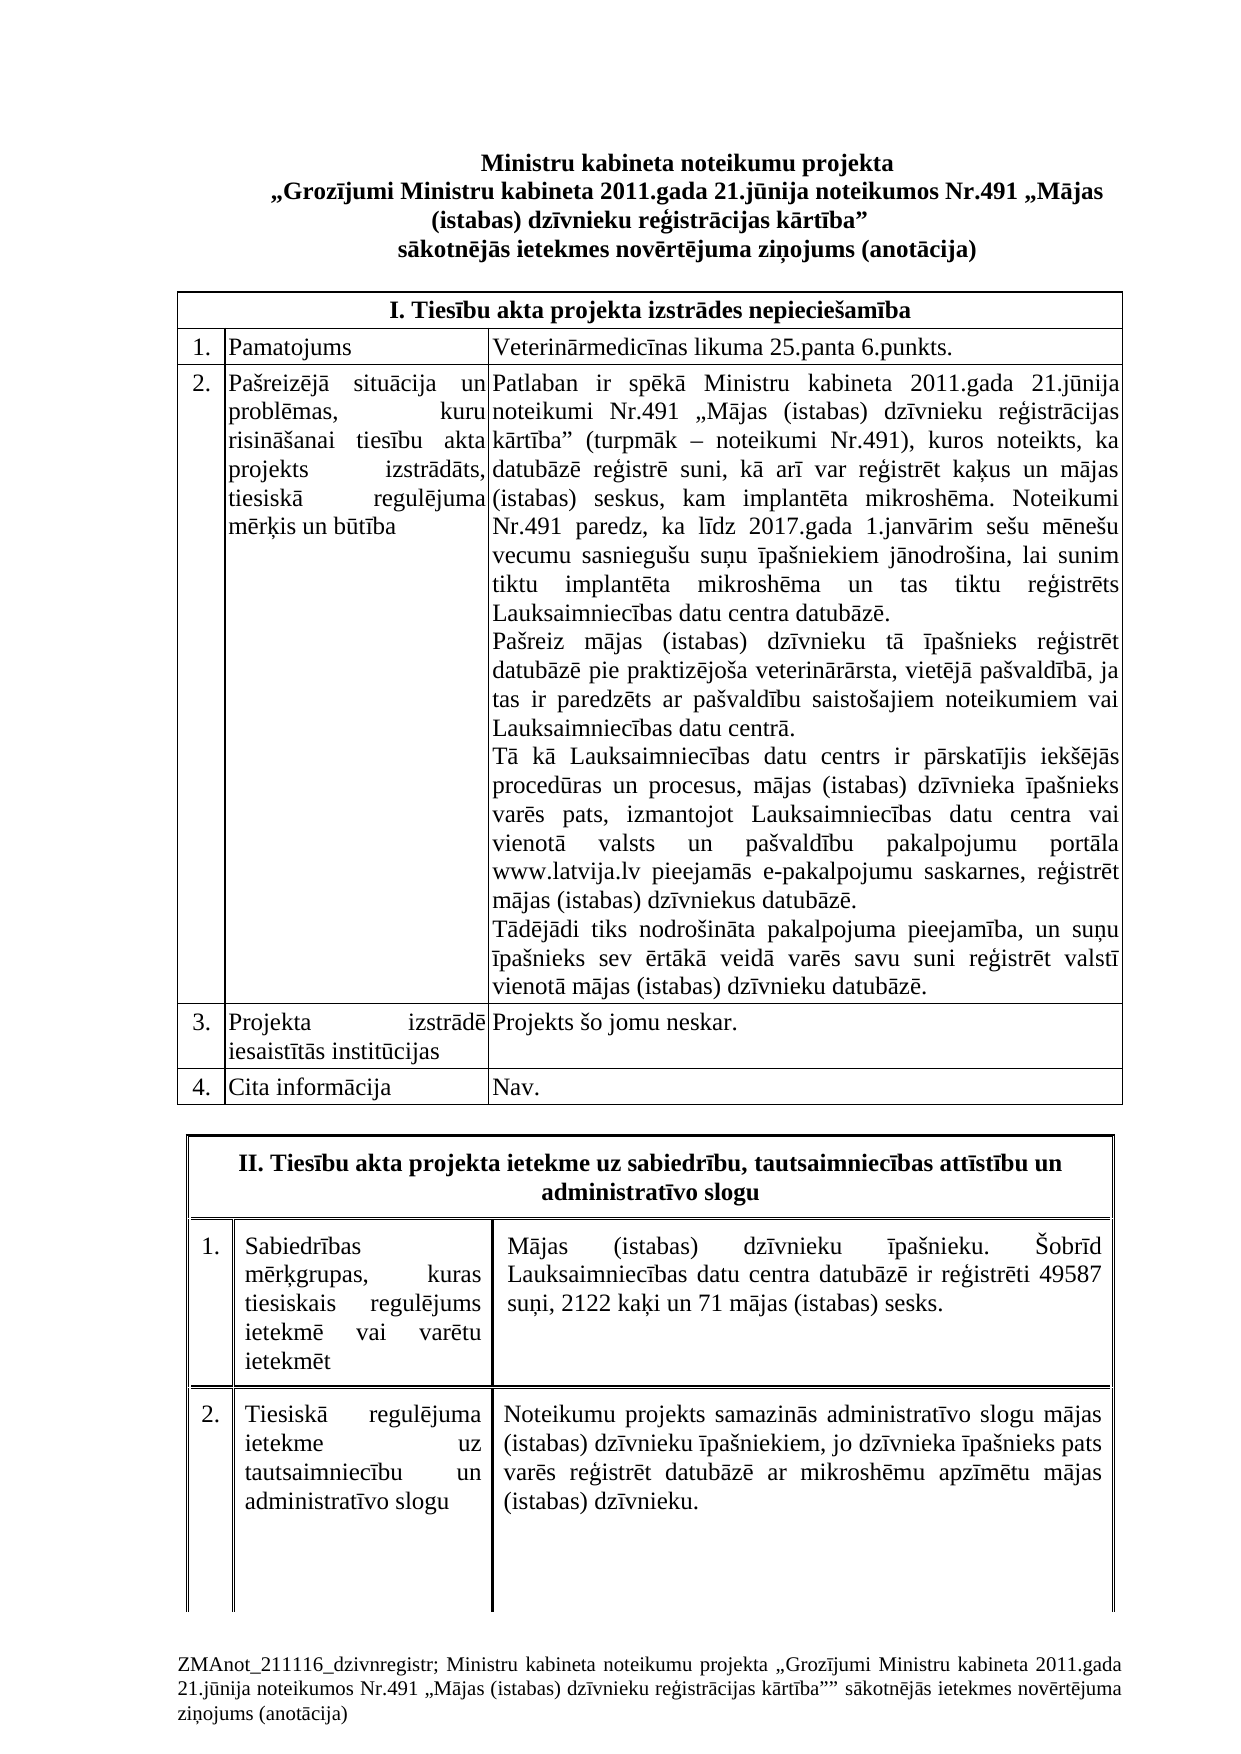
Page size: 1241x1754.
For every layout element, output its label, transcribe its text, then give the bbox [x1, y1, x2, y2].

table_cell 3. [178, 1004, 224, 1068]
table_cell Pamatojums [226, 329, 488, 363]
title sākotnējās ietekmes novērtējuma ziņojums (anotācija) [177, 234, 1122, 263]
table_cell Mājas (istabas) dzīvnieku īpašnieku. Šobrīd Lauksaimniecības datu centra datubāzē ir reģistrēti 49587 suņi, 2122 kaķi un 71 mājas (istabas) sesks. [492, 1217, 1113, 1385]
text „Grozījumi Ministru kabineta 2011.gada 21.jūnija noteikumos Nr.491 „Mājas (istabas) dzīvnieku reģistrācijas kārtība” [177, 176, 1122, 234]
table_cell 4. [178, 1069, 224, 1104]
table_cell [494, 1385, 1112, 1612]
table_cell Sabiedrības mērķgrupas, kuras tiesiskais regulējums ietekmē vai varētu ietekmēt [235, 1220, 491, 1385]
table_header II. Tiesību akta projekta ietekme uz sabiedrību, tautsaimniecības attīstību un administratīvo slogu [189, 1137, 1112, 1217]
table_cell Pašreizējā situācija un problēmas, kuru risināšanai tiesību akta projekts izstrādāts, tiesiskā regulējuma mērķis un būtība [226, 365, 488, 1003]
table_cell 1. [187, 1217, 234, 1385]
text Ministru kabineta noteikumu projekta [177, 148, 1122, 176]
table_cell 2. [178, 365, 224, 1003]
table_cell Projekta izstrādē iesaistītās institūcijas [226, 1004, 488, 1068]
table_cell 1. [178, 329, 224, 363]
table_header I. Tiesību akta projekta izstrādes nepieciešamība [178, 293, 1122, 327]
table_cell Patlaban ir spēkā Ministru kabineta 2011.gada 21.jūnija noteikumi Nr.491 „Mājas (istabas) dzīvnieku reģistrācijas kārtība” (turpmāk – noteikumi Nr.491), kuros noteikts, ka datubāzē reģistrē suni, kā arī var reģistrēt kaķus un mājas (istabas) seskus, kam implantēta mikroshēma. Noteikumi Nr.491 paredz, ka līdz 2017.gada 1.janvārim sešu mēnešu vecumu sasniegušu suņu īpašniekiem jānodrošina, lai sunim tiktu implantēta mikroshēma un tas tiktu reģistrēts Lauksaimniecības datu centra datubāzē. Pašreiz mājas (istabas) dzīvnieku tā īpašnieks reģistrēt datubāzē pie praktizējoša veterinārārsta, vietējā pašvaldībā, ja tas ir paredzēts ar pašvaldību saistošajiem noteikumiem vai Lauksaimniecības datu centrā. Tā kā Lauksaimniecības datu centrs ir pārskatījis iekšējās procedūras un procesus, mājas (istabas) dzīvnieka īpašnieks varēs pats, izmantojot Lauksaimniecības datu centra vai vienotā valsts un pašvaldību pakalpojumu portāla www.latvija.lv pieejamās e-pakalpojumu saskarnes, reģistrēt mājas (istabas) dzīvniekus datubāzē. Tādējādi tiks nodrošināta pakalpojuma pieejamība, un suņu īpašnieks sev ērtākā veidā varēs savu suni reģistrēt valstī vienotā mājas (istabas) dzīvnieku datubāzē. [489, 365, 1122, 1003]
table_cell 2. [189, 1385, 232, 1612]
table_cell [235, 1389, 491, 1612]
table_cell Cita informācija [226, 1069, 488, 1104]
table_cell Veterinārmedicīnas likuma 25.panta 6.punkts. [489, 329, 1122, 363]
table_cell Projekts šo jomu neskar. [489, 1004, 1122, 1068]
table_cell Nav. [489, 1069, 1122, 1104]
